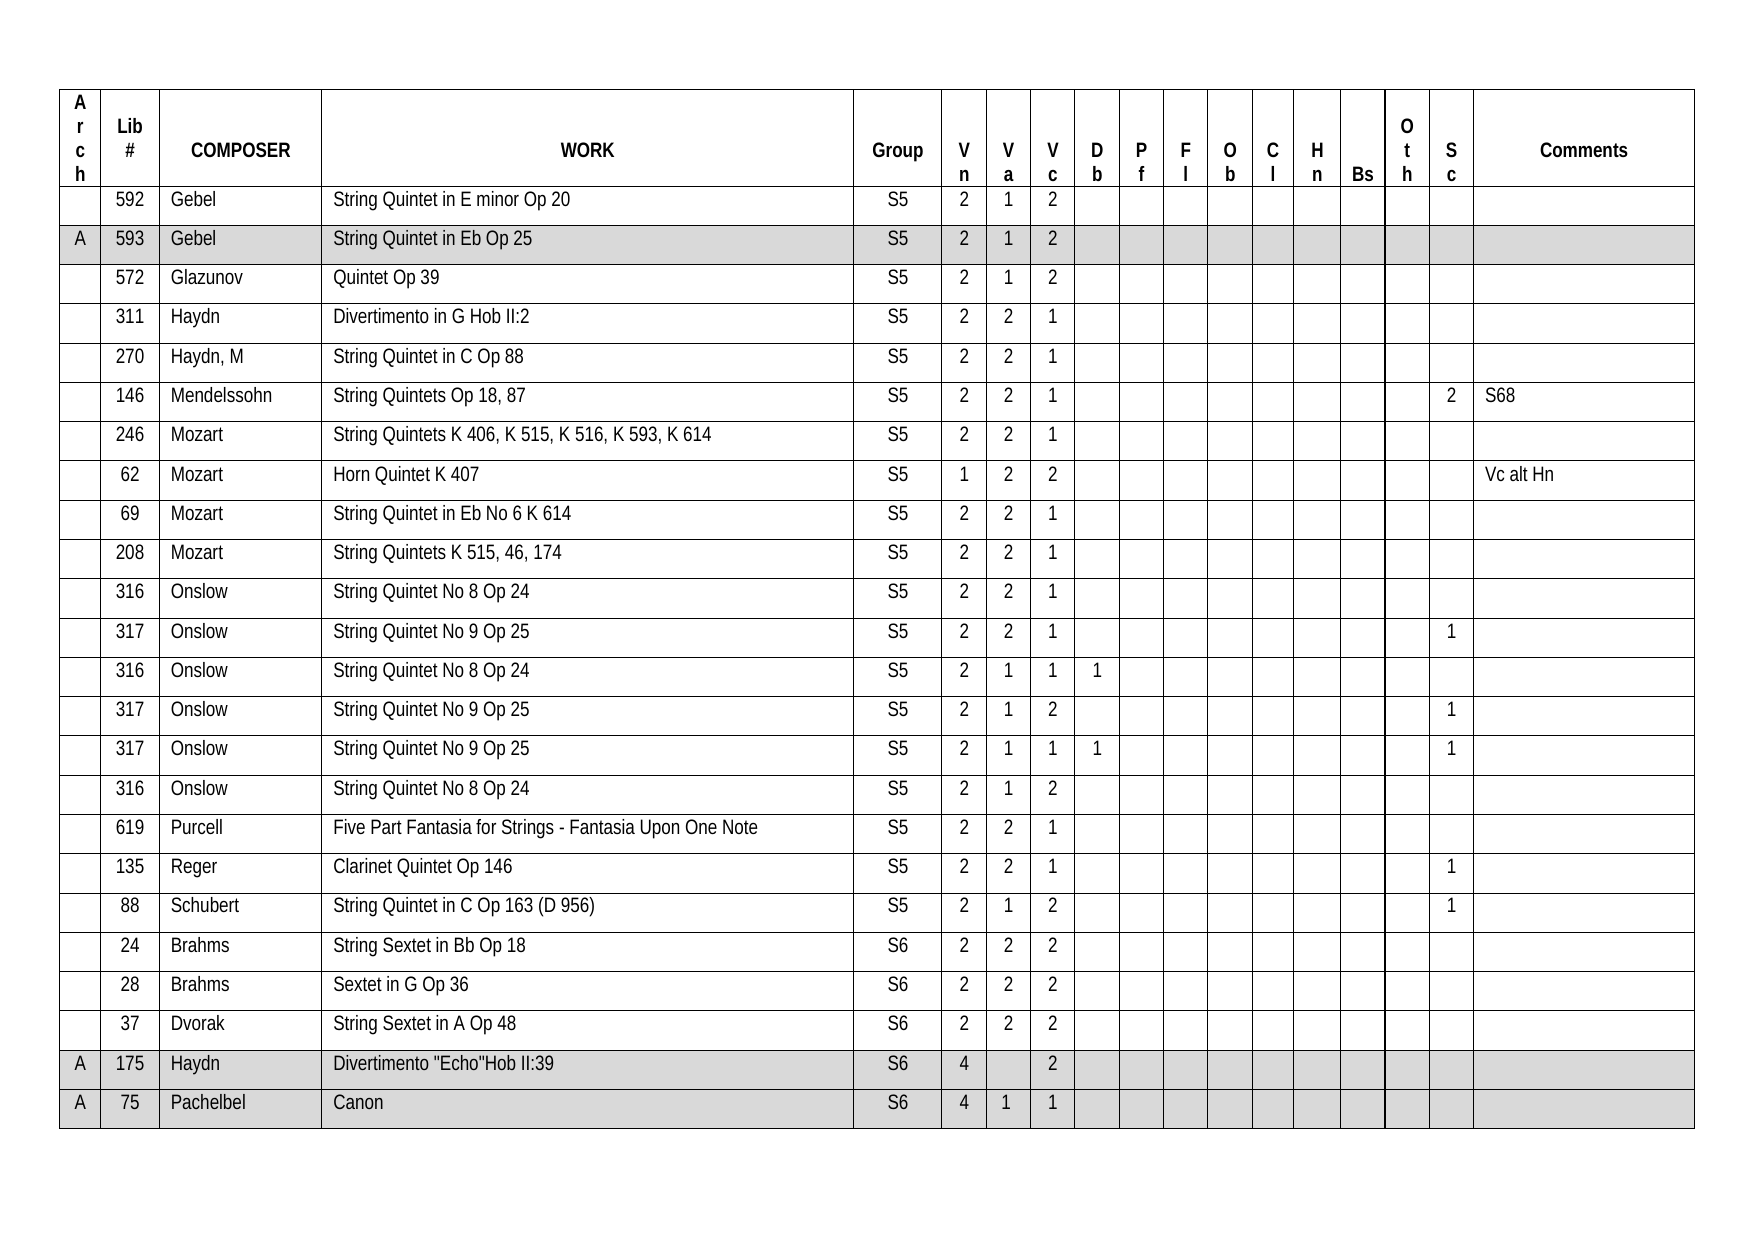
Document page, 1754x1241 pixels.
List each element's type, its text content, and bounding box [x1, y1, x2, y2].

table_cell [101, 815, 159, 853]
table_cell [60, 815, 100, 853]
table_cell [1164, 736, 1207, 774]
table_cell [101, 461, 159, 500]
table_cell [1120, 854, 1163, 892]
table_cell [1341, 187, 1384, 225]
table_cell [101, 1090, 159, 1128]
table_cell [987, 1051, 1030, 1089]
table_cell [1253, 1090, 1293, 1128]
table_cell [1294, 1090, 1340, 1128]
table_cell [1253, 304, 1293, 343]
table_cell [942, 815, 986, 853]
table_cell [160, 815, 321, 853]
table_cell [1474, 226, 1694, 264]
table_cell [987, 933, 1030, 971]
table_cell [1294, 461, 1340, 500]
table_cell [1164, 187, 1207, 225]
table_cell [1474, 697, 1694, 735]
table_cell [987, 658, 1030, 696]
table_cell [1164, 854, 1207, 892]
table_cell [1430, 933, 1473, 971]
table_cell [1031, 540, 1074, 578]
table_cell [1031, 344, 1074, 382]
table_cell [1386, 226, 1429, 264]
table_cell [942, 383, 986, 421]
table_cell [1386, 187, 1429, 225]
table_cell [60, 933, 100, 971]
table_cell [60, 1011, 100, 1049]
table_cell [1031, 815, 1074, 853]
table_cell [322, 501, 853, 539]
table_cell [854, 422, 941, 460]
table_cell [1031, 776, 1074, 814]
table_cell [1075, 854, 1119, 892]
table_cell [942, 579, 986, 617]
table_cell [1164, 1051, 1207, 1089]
table_header O t h [1386, 90, 1429, 186]
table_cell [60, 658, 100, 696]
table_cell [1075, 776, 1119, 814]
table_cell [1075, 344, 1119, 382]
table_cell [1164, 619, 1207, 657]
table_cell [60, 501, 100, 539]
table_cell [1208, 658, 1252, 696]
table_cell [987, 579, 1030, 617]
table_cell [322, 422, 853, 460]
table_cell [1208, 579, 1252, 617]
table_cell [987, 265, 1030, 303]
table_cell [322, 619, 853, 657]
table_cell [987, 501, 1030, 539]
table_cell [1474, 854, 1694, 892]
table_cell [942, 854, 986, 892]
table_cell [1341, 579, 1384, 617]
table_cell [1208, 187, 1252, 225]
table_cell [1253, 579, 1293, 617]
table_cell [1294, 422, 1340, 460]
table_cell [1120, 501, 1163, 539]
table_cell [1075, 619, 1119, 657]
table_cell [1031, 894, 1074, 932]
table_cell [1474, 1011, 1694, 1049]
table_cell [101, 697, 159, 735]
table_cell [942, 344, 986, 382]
table_header V a [987, 90, 1030, 186]
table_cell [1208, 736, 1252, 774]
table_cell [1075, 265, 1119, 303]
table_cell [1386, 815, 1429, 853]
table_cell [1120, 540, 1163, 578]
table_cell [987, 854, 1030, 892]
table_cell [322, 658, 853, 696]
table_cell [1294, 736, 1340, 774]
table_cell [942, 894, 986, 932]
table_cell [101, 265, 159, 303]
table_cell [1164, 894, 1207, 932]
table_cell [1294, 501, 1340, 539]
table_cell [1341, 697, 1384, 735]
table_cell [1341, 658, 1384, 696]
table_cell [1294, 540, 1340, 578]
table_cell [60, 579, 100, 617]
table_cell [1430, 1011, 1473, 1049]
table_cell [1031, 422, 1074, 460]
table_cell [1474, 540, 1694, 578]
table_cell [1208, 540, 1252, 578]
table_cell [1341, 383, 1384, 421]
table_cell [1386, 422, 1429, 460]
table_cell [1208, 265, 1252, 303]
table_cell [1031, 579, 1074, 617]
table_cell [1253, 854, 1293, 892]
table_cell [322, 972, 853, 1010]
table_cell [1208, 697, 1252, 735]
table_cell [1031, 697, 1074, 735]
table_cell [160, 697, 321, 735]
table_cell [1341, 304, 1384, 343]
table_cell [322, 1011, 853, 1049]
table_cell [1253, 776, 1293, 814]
table_header S c [1430, 90, 1473, 186]
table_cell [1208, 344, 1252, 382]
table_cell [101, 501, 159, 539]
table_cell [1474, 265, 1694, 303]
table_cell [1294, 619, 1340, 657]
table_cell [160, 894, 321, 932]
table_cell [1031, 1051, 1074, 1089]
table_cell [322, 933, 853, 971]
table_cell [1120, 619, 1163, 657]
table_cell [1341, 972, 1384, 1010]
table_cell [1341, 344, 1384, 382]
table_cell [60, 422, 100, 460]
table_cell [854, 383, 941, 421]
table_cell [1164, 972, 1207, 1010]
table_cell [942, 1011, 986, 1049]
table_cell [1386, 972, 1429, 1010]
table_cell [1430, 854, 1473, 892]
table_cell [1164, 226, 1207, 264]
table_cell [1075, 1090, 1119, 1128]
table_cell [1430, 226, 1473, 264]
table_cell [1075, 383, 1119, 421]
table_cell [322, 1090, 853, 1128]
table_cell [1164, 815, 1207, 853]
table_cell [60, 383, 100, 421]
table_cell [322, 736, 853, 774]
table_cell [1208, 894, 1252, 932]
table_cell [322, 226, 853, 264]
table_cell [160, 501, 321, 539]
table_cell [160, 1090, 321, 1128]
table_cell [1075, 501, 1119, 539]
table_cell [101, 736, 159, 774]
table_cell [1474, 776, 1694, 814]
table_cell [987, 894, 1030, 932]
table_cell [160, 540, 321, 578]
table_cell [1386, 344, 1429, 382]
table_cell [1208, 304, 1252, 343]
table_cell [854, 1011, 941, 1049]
table_header C l [1253, 90, 1293, 186]
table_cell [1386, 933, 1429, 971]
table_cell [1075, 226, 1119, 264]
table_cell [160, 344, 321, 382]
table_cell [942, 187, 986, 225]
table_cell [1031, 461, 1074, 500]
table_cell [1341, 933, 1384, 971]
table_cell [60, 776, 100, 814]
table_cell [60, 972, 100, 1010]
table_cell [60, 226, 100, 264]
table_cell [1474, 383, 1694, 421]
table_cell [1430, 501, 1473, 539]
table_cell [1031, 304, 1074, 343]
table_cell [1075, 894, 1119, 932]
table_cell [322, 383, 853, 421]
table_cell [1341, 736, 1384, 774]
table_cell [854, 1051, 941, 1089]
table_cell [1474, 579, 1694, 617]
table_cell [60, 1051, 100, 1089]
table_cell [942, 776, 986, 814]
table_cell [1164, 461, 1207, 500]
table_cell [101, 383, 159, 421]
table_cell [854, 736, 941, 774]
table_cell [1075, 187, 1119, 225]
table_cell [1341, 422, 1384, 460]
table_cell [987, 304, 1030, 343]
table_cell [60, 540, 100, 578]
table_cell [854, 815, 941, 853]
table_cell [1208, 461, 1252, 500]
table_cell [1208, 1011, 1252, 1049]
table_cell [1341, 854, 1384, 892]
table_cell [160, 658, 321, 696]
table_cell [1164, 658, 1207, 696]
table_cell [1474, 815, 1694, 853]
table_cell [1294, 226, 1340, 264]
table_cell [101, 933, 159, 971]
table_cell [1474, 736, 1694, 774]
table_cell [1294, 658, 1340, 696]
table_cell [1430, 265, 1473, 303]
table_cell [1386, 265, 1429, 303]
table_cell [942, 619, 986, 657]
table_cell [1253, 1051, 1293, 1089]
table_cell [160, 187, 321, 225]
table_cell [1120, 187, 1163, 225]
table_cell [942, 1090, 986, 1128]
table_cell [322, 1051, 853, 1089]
table_header Comments [1474, 90, 1694, 186]
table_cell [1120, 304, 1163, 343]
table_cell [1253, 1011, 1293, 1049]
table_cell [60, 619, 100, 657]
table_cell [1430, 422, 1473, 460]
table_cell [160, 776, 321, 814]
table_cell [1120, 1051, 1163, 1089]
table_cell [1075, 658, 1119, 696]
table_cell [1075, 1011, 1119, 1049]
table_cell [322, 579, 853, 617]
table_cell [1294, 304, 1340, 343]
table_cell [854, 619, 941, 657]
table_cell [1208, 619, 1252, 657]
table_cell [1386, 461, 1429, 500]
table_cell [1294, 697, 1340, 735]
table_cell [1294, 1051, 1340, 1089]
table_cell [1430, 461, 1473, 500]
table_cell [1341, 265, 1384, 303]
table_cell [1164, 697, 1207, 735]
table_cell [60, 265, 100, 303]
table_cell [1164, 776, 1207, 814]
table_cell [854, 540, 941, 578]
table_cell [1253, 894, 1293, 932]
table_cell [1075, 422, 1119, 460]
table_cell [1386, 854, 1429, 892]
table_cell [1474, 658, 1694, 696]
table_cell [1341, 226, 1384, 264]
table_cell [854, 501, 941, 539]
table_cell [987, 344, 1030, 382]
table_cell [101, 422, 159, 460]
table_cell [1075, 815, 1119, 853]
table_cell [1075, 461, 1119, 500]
table_header Lib # [101, 90, 159, 186]
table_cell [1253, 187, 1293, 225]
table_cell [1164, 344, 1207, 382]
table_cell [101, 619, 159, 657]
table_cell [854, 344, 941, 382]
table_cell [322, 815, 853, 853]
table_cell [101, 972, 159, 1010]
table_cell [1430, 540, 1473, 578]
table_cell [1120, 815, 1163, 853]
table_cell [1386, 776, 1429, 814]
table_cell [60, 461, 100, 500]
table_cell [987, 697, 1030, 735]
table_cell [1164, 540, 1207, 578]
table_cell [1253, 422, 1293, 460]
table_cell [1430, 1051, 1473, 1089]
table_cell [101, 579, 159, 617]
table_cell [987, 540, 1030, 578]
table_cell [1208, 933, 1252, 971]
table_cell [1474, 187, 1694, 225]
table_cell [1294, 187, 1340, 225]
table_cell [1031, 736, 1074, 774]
table_header P f [1120, 90, 1163, 186]
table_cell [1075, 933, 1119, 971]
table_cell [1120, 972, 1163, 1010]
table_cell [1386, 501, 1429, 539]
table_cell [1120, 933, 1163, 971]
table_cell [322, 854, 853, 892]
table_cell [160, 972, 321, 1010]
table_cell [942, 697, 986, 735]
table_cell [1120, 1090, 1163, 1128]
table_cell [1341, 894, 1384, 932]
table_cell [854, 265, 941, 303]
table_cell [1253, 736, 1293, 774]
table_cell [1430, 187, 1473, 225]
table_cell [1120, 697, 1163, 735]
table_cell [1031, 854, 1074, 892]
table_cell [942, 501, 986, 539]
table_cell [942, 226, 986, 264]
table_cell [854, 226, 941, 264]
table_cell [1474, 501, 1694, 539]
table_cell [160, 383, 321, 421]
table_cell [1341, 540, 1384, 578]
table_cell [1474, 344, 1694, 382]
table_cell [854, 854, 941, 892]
table_header Ob [1208, 90, 1252, 186]
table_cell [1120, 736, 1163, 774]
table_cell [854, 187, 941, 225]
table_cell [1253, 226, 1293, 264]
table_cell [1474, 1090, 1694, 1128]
table_header Ar ch [60, 90, 100, 186]
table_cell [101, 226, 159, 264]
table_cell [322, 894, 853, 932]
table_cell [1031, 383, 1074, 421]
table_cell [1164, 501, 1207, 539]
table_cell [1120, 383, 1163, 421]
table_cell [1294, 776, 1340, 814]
table_header WORK [322, 90, 853, 186]
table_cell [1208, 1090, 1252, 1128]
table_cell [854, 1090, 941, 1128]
table_header Group [854, 90, 941, 186]
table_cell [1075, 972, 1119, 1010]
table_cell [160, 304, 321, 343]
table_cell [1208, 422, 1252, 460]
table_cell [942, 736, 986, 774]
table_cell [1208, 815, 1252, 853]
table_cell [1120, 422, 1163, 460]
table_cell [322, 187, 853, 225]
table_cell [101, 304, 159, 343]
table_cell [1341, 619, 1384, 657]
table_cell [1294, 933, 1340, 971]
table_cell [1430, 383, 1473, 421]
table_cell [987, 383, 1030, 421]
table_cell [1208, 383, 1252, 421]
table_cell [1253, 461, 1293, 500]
table_header F l [1164, 90, 1207, 186]
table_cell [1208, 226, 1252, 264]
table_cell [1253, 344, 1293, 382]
table_header Db [1075, 90, 1119, 186]
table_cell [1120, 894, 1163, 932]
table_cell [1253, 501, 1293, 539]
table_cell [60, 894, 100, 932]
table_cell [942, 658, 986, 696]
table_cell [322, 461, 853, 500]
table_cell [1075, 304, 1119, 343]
table_header H n [1294, 90, 1340, 186]
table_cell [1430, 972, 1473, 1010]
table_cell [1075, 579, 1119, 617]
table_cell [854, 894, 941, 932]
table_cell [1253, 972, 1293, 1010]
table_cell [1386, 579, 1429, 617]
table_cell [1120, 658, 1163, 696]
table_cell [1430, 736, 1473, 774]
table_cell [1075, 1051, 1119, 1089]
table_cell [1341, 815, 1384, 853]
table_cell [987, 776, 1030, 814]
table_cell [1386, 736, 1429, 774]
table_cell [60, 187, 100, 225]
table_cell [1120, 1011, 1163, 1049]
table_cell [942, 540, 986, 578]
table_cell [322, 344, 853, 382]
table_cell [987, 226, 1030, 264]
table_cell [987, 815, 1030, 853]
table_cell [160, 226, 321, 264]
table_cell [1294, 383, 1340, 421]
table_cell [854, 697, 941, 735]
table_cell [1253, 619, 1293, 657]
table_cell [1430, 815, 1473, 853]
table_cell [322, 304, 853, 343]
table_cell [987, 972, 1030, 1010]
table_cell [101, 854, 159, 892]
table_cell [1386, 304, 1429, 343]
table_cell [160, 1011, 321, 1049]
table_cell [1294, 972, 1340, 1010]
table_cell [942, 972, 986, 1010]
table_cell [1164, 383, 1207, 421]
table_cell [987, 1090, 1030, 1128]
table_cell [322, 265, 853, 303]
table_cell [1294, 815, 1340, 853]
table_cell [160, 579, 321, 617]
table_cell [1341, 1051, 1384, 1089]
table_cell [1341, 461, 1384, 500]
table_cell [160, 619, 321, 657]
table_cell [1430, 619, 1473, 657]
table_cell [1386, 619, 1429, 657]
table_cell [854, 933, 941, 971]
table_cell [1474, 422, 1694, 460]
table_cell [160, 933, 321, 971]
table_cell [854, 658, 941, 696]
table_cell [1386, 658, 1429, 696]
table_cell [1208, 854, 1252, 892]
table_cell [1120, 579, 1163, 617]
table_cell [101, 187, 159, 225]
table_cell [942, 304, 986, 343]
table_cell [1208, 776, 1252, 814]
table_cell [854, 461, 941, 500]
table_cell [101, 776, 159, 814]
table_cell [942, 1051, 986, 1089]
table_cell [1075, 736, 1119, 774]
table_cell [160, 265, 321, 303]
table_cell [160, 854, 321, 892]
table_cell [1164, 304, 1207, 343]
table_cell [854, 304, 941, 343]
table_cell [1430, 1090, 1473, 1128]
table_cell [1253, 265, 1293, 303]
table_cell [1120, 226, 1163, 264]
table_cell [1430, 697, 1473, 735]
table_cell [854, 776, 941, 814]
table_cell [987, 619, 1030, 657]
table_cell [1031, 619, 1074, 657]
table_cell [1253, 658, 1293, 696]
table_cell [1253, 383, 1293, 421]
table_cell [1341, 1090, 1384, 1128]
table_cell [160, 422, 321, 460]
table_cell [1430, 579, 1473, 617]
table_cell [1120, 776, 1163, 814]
table_header Vn [942, 90, 986, 186]
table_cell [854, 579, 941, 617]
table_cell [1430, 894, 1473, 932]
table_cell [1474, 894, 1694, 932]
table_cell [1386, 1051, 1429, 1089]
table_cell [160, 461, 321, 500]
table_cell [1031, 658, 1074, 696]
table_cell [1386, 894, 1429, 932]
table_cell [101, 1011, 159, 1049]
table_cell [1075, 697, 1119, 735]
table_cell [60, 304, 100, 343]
table_header V c [1031, 90, 1074, 186]
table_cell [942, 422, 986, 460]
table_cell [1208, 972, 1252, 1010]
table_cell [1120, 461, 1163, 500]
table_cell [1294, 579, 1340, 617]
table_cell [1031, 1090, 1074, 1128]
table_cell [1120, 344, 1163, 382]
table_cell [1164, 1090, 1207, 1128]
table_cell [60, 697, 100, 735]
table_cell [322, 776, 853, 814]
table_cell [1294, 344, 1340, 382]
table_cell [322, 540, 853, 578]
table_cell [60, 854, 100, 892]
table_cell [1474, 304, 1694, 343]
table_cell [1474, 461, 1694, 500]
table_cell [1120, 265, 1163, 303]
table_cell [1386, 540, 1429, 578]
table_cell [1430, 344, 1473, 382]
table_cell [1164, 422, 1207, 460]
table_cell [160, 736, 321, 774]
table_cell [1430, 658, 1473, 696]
table_header Bs [1341, 90, 1384, 186]
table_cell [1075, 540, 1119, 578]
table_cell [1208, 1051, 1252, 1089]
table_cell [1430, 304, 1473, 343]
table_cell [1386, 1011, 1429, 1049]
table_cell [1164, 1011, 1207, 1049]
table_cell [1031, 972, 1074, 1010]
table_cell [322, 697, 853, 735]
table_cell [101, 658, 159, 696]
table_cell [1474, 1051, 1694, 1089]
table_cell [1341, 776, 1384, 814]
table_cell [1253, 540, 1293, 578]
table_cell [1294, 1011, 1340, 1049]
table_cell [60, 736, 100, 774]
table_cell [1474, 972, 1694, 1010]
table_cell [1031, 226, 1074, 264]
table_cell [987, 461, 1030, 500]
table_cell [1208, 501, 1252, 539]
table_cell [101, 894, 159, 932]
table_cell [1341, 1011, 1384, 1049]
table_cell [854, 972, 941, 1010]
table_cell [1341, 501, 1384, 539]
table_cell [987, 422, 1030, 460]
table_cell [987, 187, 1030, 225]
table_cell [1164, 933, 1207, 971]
table_header COMPOSER [160, 90, 321, 186]
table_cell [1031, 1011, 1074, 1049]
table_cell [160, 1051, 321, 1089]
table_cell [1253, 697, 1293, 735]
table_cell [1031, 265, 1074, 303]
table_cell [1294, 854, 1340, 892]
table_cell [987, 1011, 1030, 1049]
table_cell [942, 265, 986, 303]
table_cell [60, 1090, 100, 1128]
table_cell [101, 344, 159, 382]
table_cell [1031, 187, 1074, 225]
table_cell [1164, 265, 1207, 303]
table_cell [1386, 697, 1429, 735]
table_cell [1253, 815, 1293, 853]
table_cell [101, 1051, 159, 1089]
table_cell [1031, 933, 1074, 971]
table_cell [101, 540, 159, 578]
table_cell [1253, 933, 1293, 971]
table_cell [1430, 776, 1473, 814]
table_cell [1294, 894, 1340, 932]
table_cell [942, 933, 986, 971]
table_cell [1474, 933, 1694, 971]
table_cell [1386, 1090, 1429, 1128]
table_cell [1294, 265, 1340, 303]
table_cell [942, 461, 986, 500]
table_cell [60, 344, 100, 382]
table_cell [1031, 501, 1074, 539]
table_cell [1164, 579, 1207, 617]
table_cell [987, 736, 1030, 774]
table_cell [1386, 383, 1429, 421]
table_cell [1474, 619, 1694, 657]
